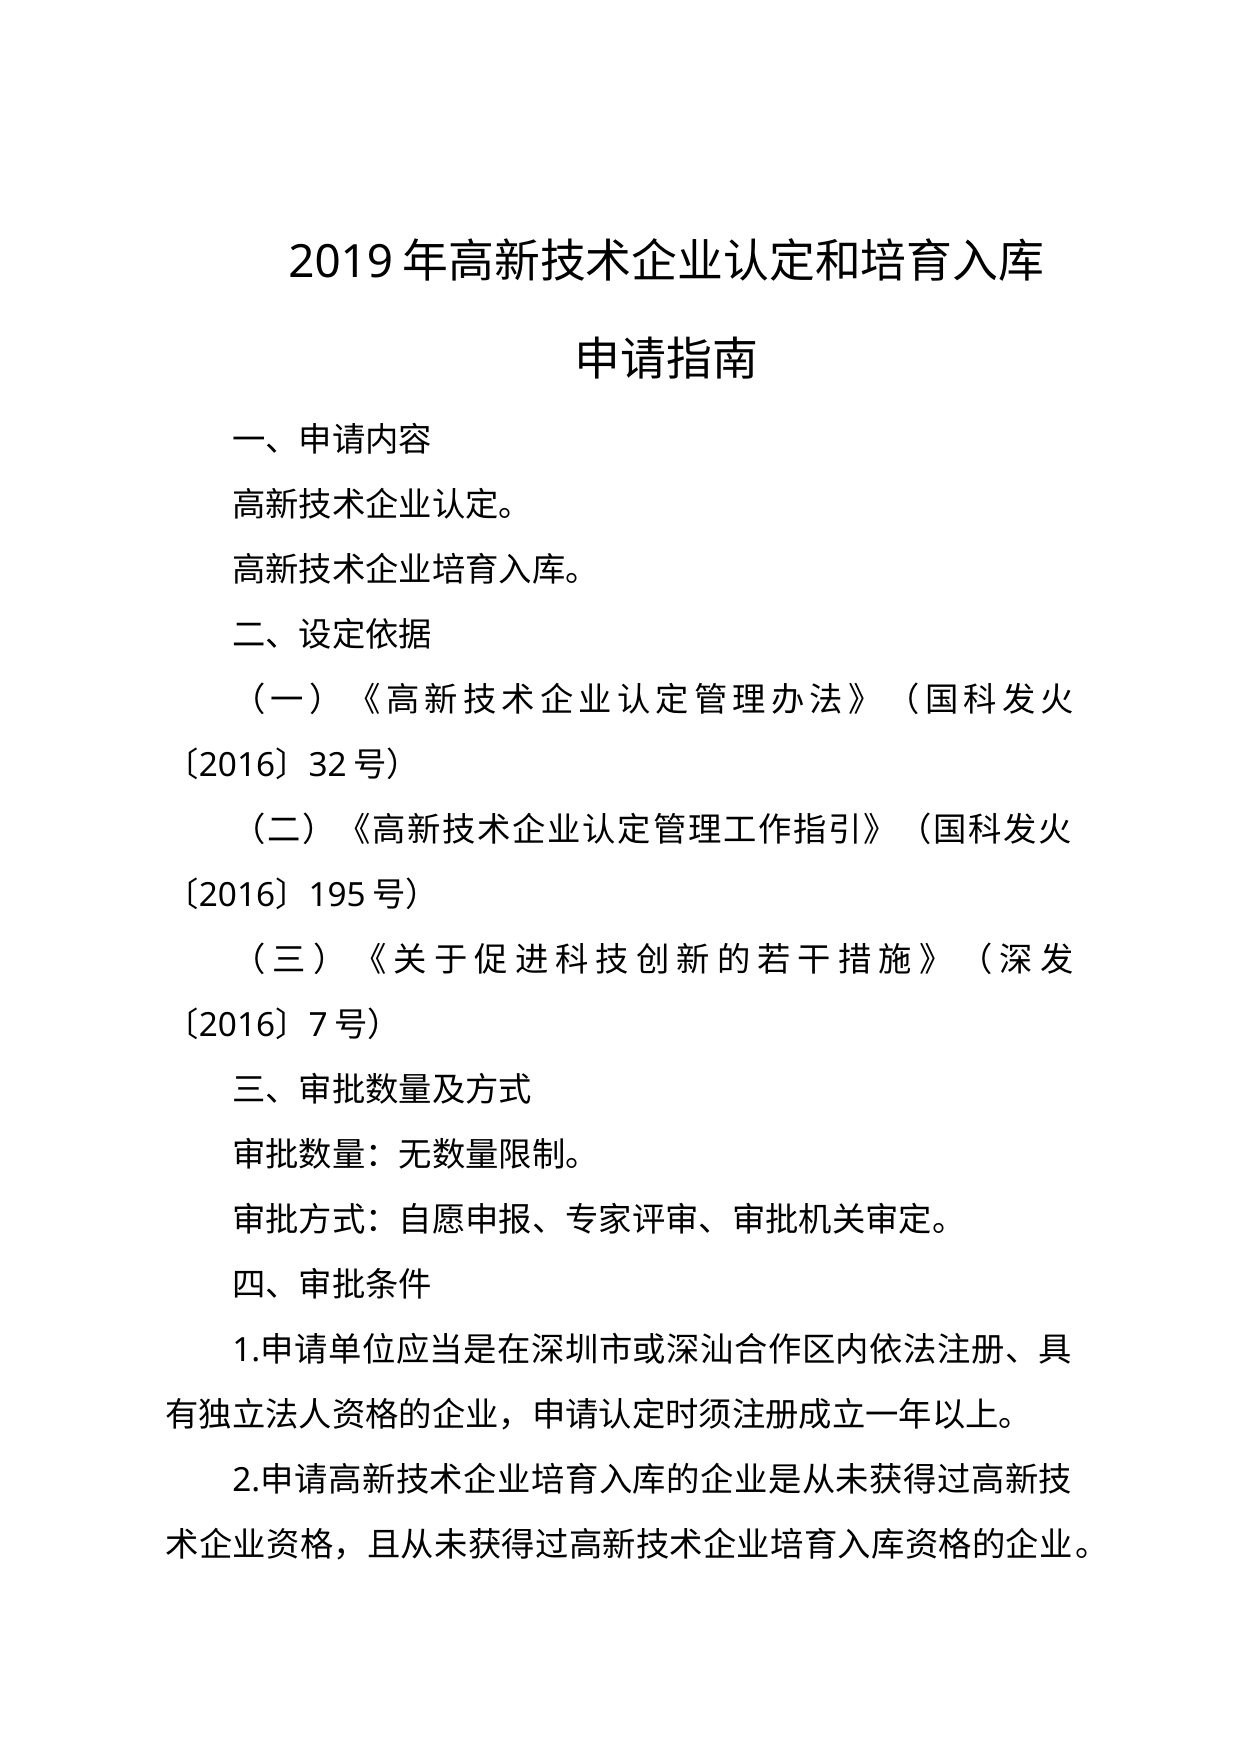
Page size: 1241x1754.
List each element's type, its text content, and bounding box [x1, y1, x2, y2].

text （二）《高新技术企业认定管理工作指引》（国科发火〔2016〕195号） [165, 794, 1075, 924]
text 高新技术企业认定。 [165, 469, 1075, 534]
text 2019年高新技术企业认定和培育入库 [165, 209, 1075, 307]
text 申请指南 [165, 307, 1075, 404]
text 高新技术企业培育入库。 [165, 534, 1075, 599]
text 二、设定依据 [165, 599, 1075, 664]
text 1.申请单位应当是在深圳市或深汕合作区内依法注册、具有独立法人资格的企业，申请认定时须注册成立一年以上。 [165, 1314, 1075, 1444]
text 四、审批条件 [165, 1249, 1075, 1314]
text （一）《高新技术企业认定管理办法》（国科发火〔2016〕32号） [165, 664, 1075, 794]
text 一、申请内容 [165, 404, 1075, 469]
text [165, 1444, 1075, 1574]
text 审批数量：无数量限制。 [165, 1119, 1075, 1184]
text 三、审批数量及方式 [165, 1054, 1075, 1119]
text （三）《关于促进科技创新的若干措施》（深发〔2016〕7号） [165, 924, 1075, 1054]
text 审批方式：自愿申报、专家评审、审批机关审定。 [165, 1184, 1075, 1249]
